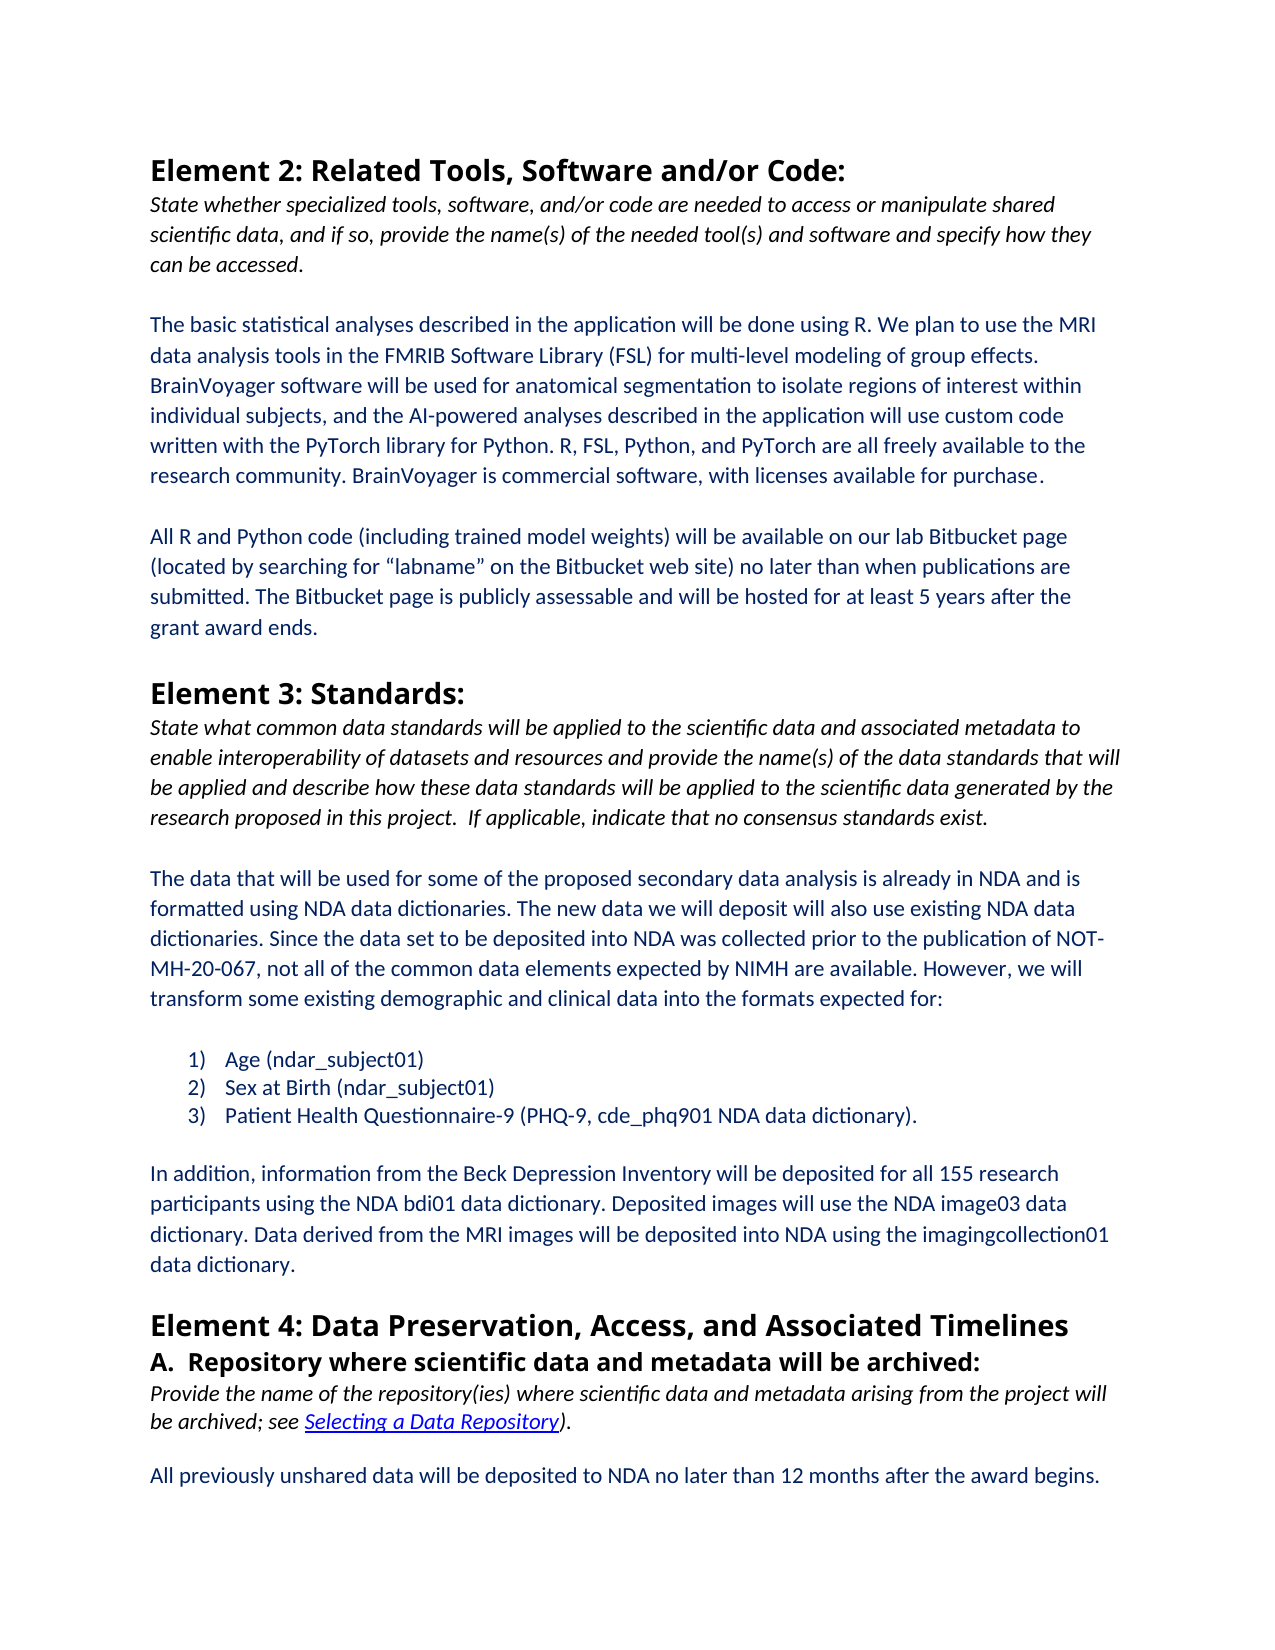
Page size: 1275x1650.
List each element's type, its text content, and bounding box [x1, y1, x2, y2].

text State what common data standards will be applied to the scientific data and associated metadata to enable interoperability of datasets and resources and provide the name(s) of the data standards that will be applied and describe how these data standards will be applied to the scientific data generated by the research proposed in this project. If applicable, indicate that no consensus standards exist. [150, 713, 1125, 831]
list Patient Health Questionnaire-9 (PHQ-9, cde_phq901 NDA data dictionary). [187, 1101, 1125, 1129]
text The data that will be used for some of the proposed secondary data analysis is already in NDA and is formatted using NDA data dictionaries. The new data we will deposit will also use existing NDA data dictionaries. Since the data set to be deposited into NDA was collected prior to the publication of NOT-MH-20-067, not all of the common data elements expected by NIMH are available. However, we will transform some existing demographic and clinical data into the formats expected for: [150, 864, 1125, 1013]
subtitle Repository where scientific data and metadata will be archived: [150, 1345, 1125, 1379]
text In addition, information from the Beck Depression Inventory will be deposited for all 155 research participants using the NDA bdi01 data dictionary. Deposited images will use the NDA image03 data dictionary. Data derived from the MRI images will be deposited into NDA using the imagingcollection01 data dictionary. [150, 1159, 1125, 1278]
text Provide the name of the repository(ies) where scientific data and metadata arising from the project will be archived; see Selecting a Data Repository). [150, 1379, 1125, 1435]
subtitle Element 3: Standards: [150, 673, 1125, 713]
list Age (ndar_subject01) [187, 1045, 1125, 1073]
text State whether specialized tools, software, and/or code are needed to access or manipulate shared scientific data, and if so, provide the name(s) of the needed tool(s) and software and specify how they can be accessed. [150, 190, 1125, 278]
list Sex at Birth (ndar_subject01) [187, 1073, 1125, 1101]
subtitle Element 4: Data Preservation, Access, and Associated Timelines [150, 1305, 1125, 1345]
subtitle Element 2: Related Tools, Software and/or Code: [150, 150, 1125, 190]
text All previously unshared data will be deposited to NDA no later than 12 months after the award begins. [150, 1461, 1125, 1489]
text The basic statistical analyses described in the application will be done using R. We plan to use the MRI data analysis tools in the FMRIB Software Library (FSL) for multi-level modeling of group effects. BrainVoyager software will be used for anatomical segmentation to isolate regions of interest within individual subjects, and the AI-powered analyses described in the application will use custom code written with the PyTorch library for Python. R, FSL, Python, and PyTorch are all freely available to the research community. BrainVoyager is commercial software, with licenses available for purchase. [150, 311, 1125, 489]
text All R and Python code (including trained model weights) will be available on our lab Bitbucket page (located by searching for “labname” on the Bitbucket web site) no later than when publications are submitted. The Bitbucket page is publicly assessable and will be hosted for at least 5 years after the grant award ends. [150, 522, 1125, 641]
